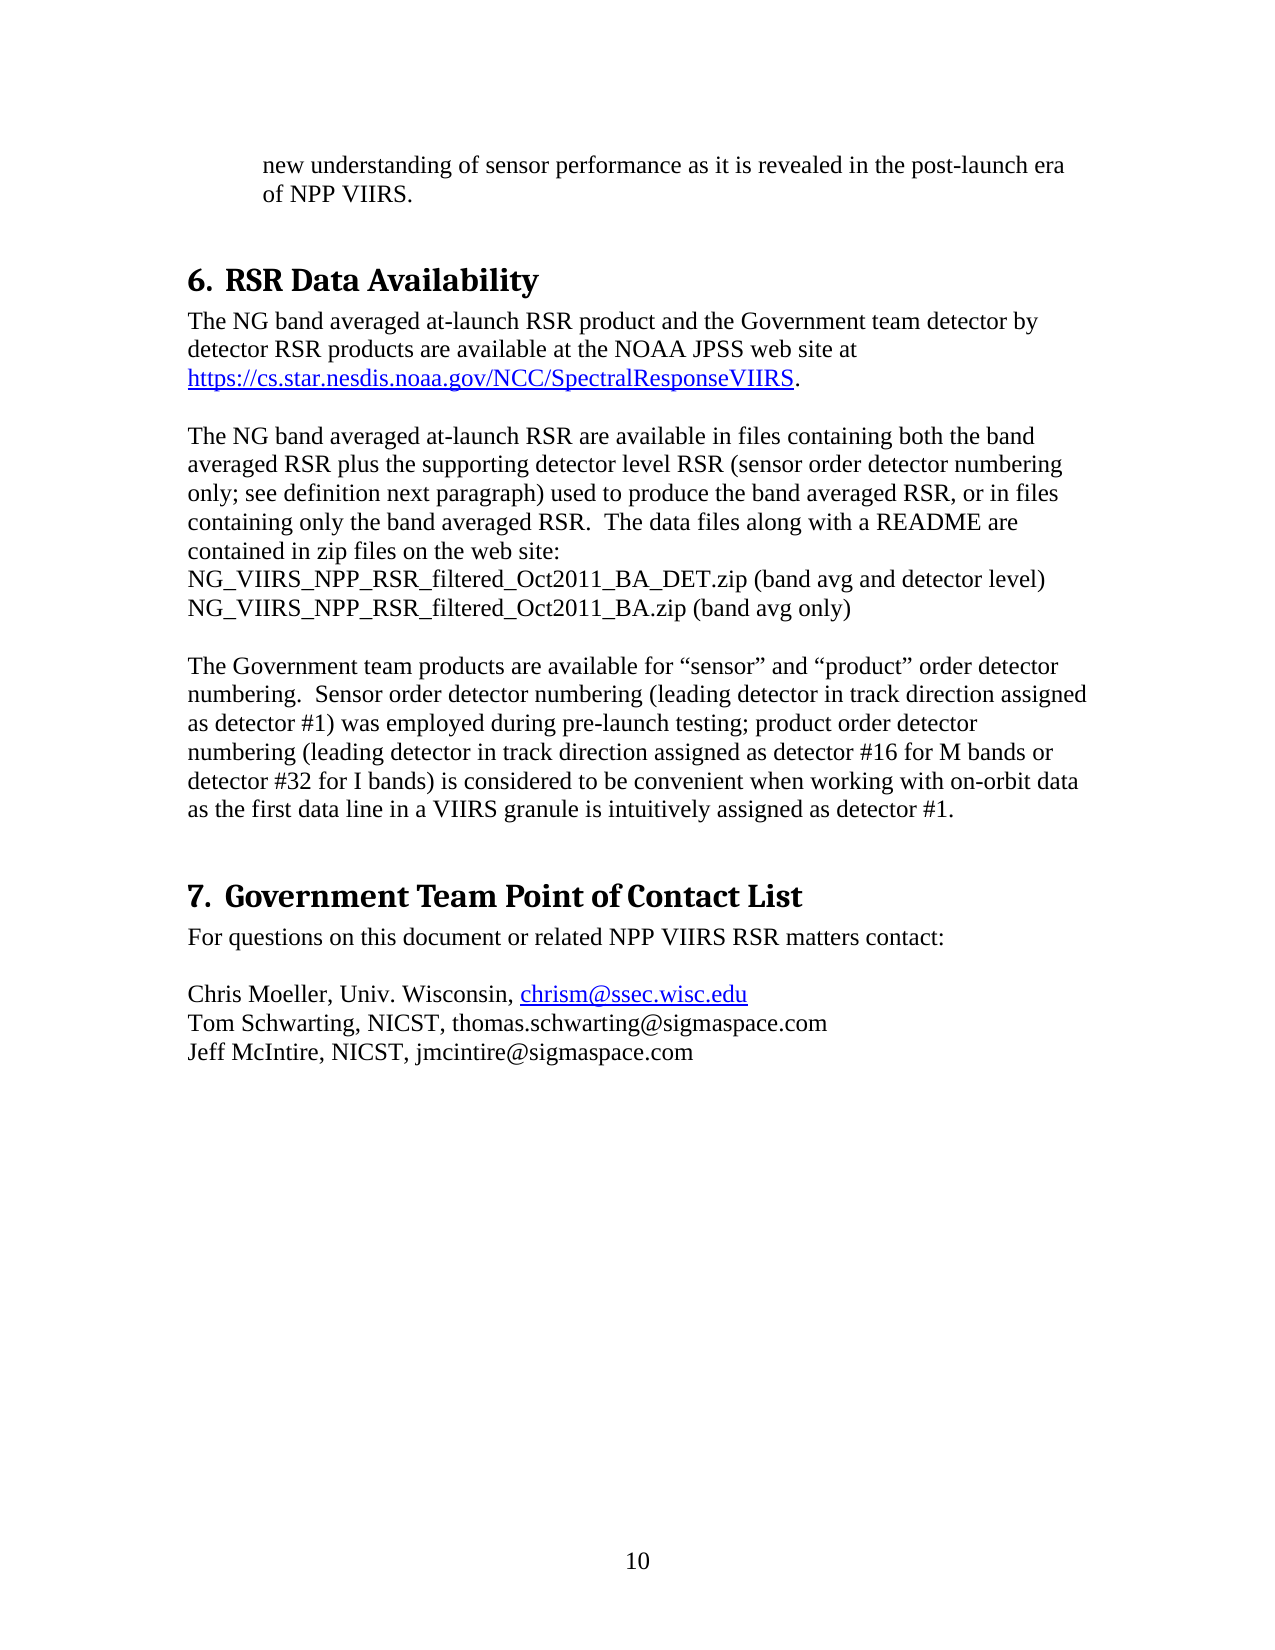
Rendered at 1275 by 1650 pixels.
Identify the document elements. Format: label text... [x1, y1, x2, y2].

text For questions on this document or related NPP VIIRS RSR matters contact: [187, 922, 1087, 950]
text Chris Moeller, Univ. Wisconsin, chrism@ssec.wisc.edu [187, 979, 1087, 1008]
text NG_VIIRS_NPP_RSR_filtered_Oct2011_BA.zip (band avg only) [187, 593, 1087, 622]
text NG_VIIRS_NPP_RSR_filtered_Oct2011_BA_DET.zip (band avg and detector level) [187, 564, 1087, 593]
text https://cs.star.nesdis.noaa.gov/NCC/SpectralResponseVIIRS. [187, 363, 1087, 392]
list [225, 150, 1087, 207]
text The Government team products are available for “sensor” and “product” order detector numbering. Sensor order detector numbering (leading detector in track direction assigned as detector #1) was employed during pre-launch testing; product order detector numbering (leading detector in track direction assigned as detector #16 for M bands or detector #32 for I bands) is considered to be convenient when working with on-orbit data as the first data line in a VIIRS granule is intuitively assigned as detector #1. [187, 651, 1087, 823]
subtitle Government Team Point of Contact List [187, 877, 1087, 915]
text The NG band averaged at-launch RSR are available in files containing both the band averaged RSR plus the supporting detector level RSR (sensor order detector numbering only; see definition next paragraph) used to produce the band averaged RSR, or in files containing only the band averaged RSR. The data files along with a README are contained in zip files on the web site: [187, 421, 1087, 564]
text The NG band averaged at-launch RSR product and the Government team detector by detector RSR products are available at the NOAA JPSS web site at [187, 306, 1087, 363]
text Jeff McIntire, NICST, jmcintire@sigmaspace.com [187, 1037, 1087, 1065]
subtitle RSR Data Availability [187, 261, 1087, 299]
text Tom Schwarting, NICST, thomas.schwarting@sigmaspace.com [187, 1008, 1087, 1037]
